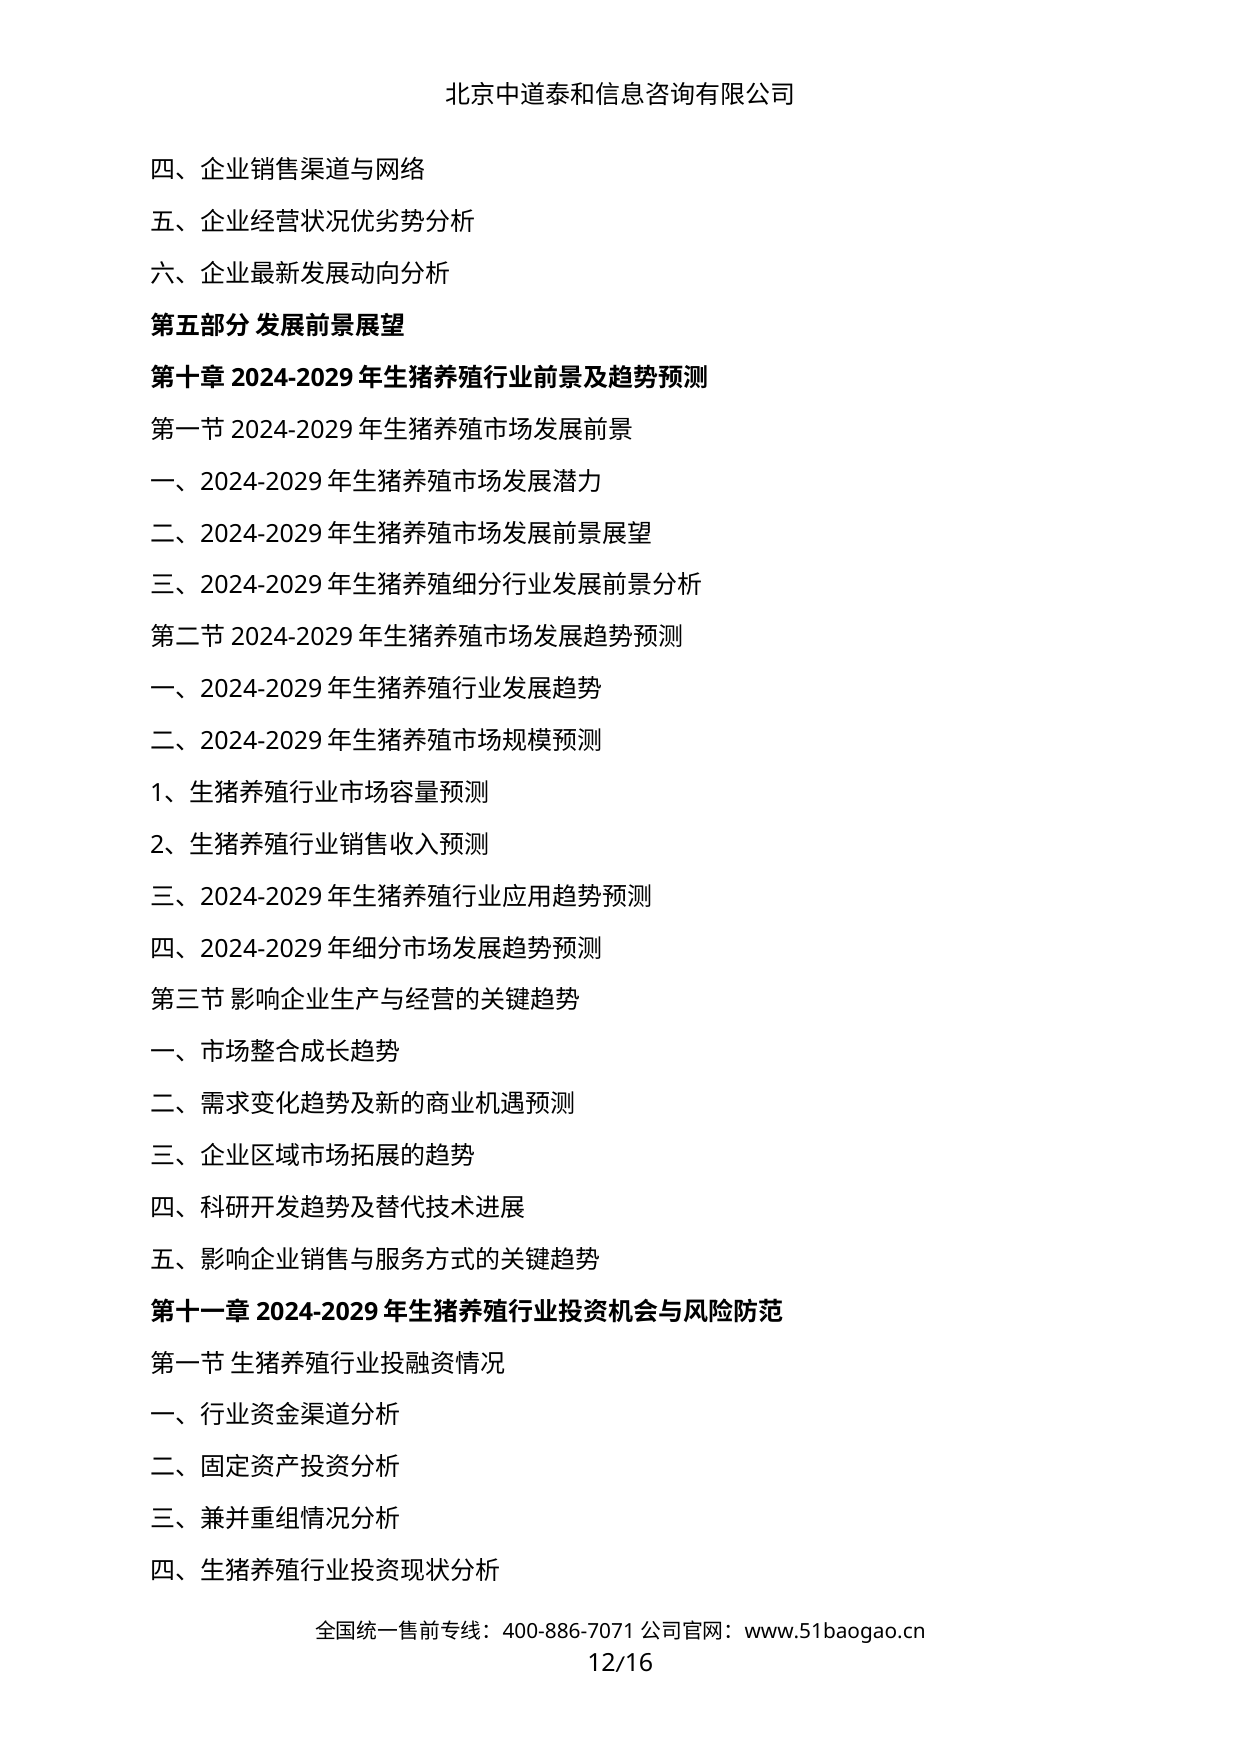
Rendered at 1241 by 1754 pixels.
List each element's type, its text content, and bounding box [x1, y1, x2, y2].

text 一、2024-2029年生猪养殖行业发展趋势 [150, 669, 1090, 705]
text 二、2024-2029年生猪养殖市场规模预测 [150, 721, 1090, 757]
text 四、企业销售渠道与网络 [150, 150, 1090, 186]
text 第二节 2024-2029年生猪养殖市场发展趋势预测 [150, 617, 1090, 653]
text 2、生猪养殖行业销售收入预测 [150, 824, 1090, 861]
text 第十章 2024-2029年生猪养殖行业前景及趋势预测 [150, 357, 1090, 394]
text 第五部分 发展前景展望 [150, 306, 1090, 342]
text 一、市场整合成长趋势 [150, 1032, 1090, 1068]
text 1、生猪养殖行业市场容量预测 [150, 772, 1090, 809]
text 第一节 2024-2029年生猪养殖市场发展前景 [150, 409, 1090, 446]
text 三、企业区域市场拓展的趋势 [150, 1136, 1090, 1172]
text 第三节 影响企业生产与经营的关键趋势 [150, 980, 1090, 1016]
text 一、2024-2029年生猪养殖市场发展潜力 [150, 461, 1090, 497]
text 二、需求变化趋势及新的商业机遇预测 [150, 1084, 1090, 1120]
text 三、2024-2029年生猪养殖行业应用趋势预测 [150, 876, 1090, 912]
text 四、科研开发趋势及替代技术进展 [150, 1187, 1090, 1224]
text 四、生猪养殖行业投资现状分析 [150, 1551, 1090, 1587]
text 六、企业最新发展动向分析 [150, 254, 1090, 290]
text 三、2024-2029年生猪养殖细分行业发展前景分析 [150, 565, 1090, 601]
text 三、兼并重组情况分析 [150, 1499, 1090, 1535]
text 第十一章 2024-2029年生猪养殖行业投资机会与风险防范 [150, 1291, 1090, 1327]
text 二、2024-2029年生猪养殖市场发展前景展望 [150, 513, 1090, 549]
text 一、行业资金渠道分析 [150, 1395, 1090, 1431]
text 第一节 生猪养殖行业投融资情况 [150, 1343, 1090, 1379]
text 四、2024-2029年细分市场发展趋势预测 [150, 928, 1090, 964]
text 五、企业经营状况优劣势分析 [150, 202, 1090, 238]
text 五、影响企业销售与服务方式的关键趋势 [150, 1239, 1090, 1276]
text 二、固定资产投资分析 [150, 1447, 1090, 1483]
